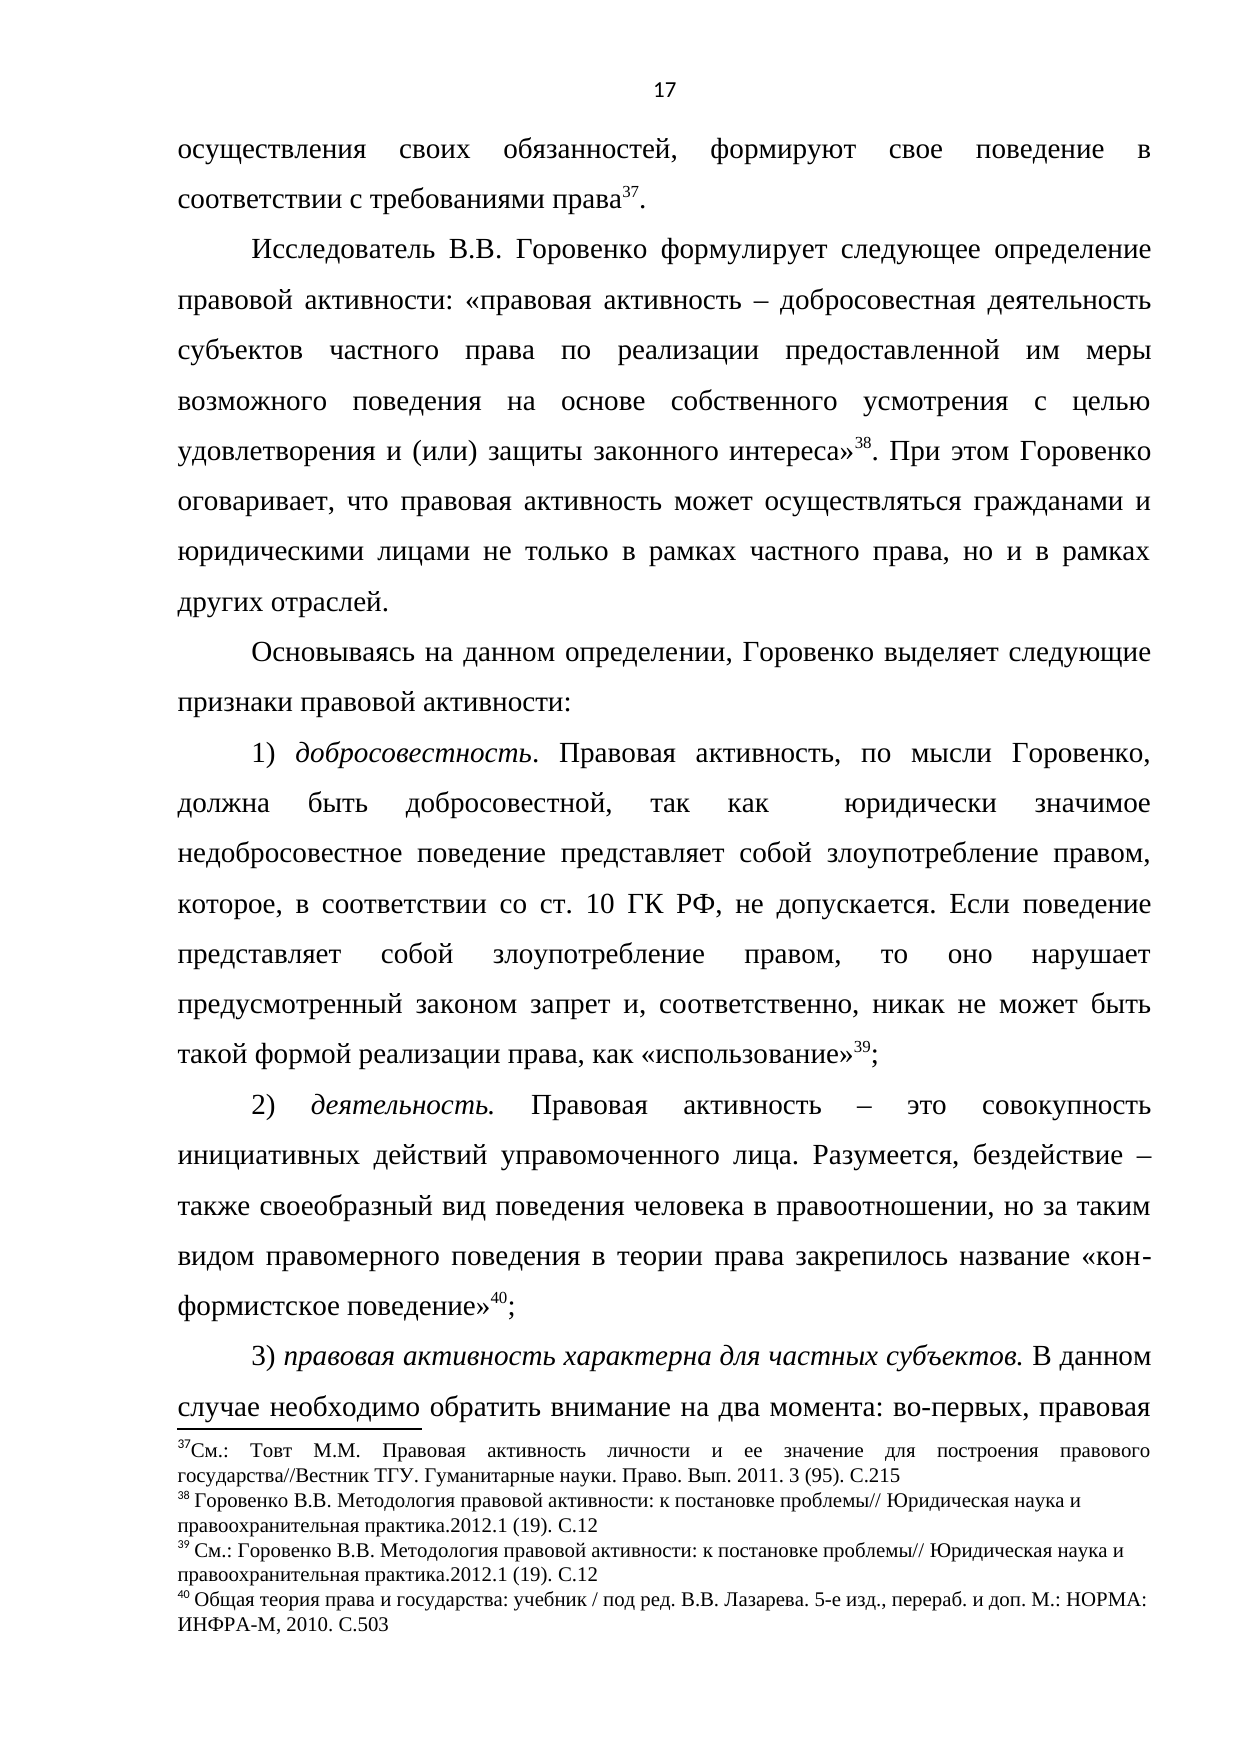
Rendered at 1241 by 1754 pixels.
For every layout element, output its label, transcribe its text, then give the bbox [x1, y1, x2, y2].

text 1) добросовестность. Правовая активность, по мысли Горовенко, должна быть добросовестной, так как юридически значимое недобросовестное поведение представляет собой злоупотребление правом, которое, в соответствии со ст. 10 ГК РФ, не допускается. Если поведение представляет собой злоупотребление правом, то оно нарушает предусмотренный законом запрет и, соответственно, никак не может быть такой формой реализации права, как «использование»; [177, 735, 1152, 1070]
text Основываясь на данном определении, Горовенко выделяет следующие признаки правовой активности: [177, 634, 1152, 718]
text 2) деятельность. Правовая активность – это совокупность инициативных действий управомоченного лица. Разумеется, бездействие – также своеобразный вид поведения человека в правоотношении, но за таким видом правомерного поведения в теории права закрепилось название «конформистское поведение»; [177, 1087, 1152, 1322]
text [177, 1338, 1152, 1422]
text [177, 131, 1152, 215]
text Исследователь В.В. Горовенко формулирует следующее определение правовой активности: «правовая активность – добросовестная деятельность субъектов частного права по реализации предоставленной им меры возможного поведения на основе собственного усмотрения с целью удовлетворения и (или) защиты законного интереса». При этом Горовенко оговаривает, что правовая активность может осуществляться гражданами и юридическими лицами не только в рамках частного права, но и в рамках других отраслей. [177, 232, 1152, 617]
